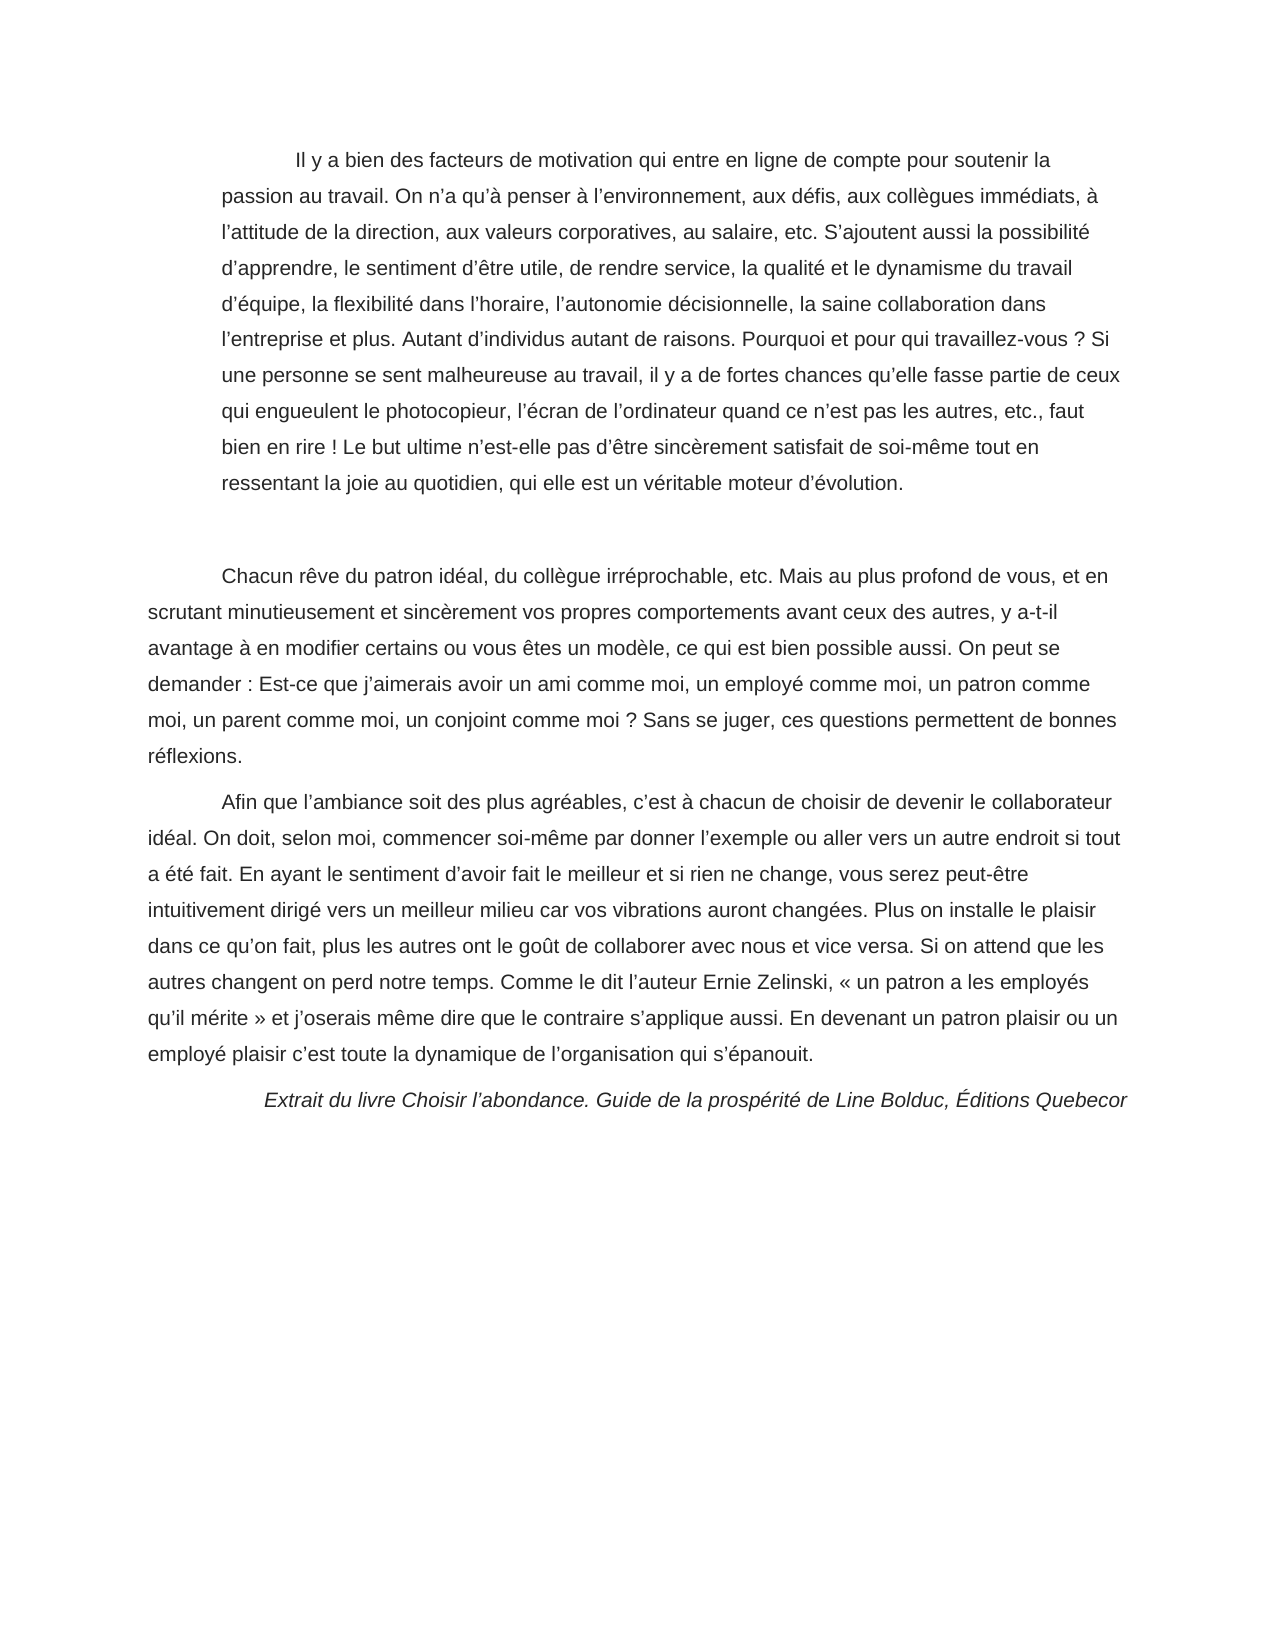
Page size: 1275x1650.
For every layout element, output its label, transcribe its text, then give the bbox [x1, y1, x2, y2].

text Afin que l’ambiance soit des plus agréables, c’est à chacun de choisir de devenir le collaborateur idéal. On doit, selon moi, commencer soi-même par donner l’exemple ou aller vers un autre endroit si tout a été fait. En ayant le sentiment d’avoir fait le meilleur et si rien ne change, vous serez peut-être intuitivement dirigé vers un meilleur milieu car vos vibrations auront changées. Plus on installe le plaisir dans ce qu’on fait, plus les autres ont le goût de collaborer avec nous et vice versa. Si on attend que les autres changent on perd notre temps. Comme le dit l’auteur Ernie Zelinski, « un patron a les employés qu’il mérite » et j’oserais même dire que le contraire s’applique aussi. En devenant un patron plaisir ou un employé plaisir c’est toute la dynamique de l’organisation qui s’épanouit. [148, 790, 1127, 1065]
text Chacun rêve du patron idéal, du collègue irréprochable, etc. Mais au plus profond de vous, et en scrutant minutieusement et sincèrement vos propres comportements avant ceux des autres, y a-t-il avantage à en modifier certains ou vous êtes un modèle, ce qui est bien possible aussi. On peut se demander : Est-ce que j’aimerais avoir un ami comme moi, un employé comme moi, un patron comme moi, un parent comme moi, un conjoint comme moi ? Sans se juger, ces questions permettent de bonnes réflexions. [148, 564, 1127, 767]
text Extrait du livre Choisir l’abondance. Guide de la prospérité de Line Bolduc, Éditions Quebecor [148, 1088, 1127, 1112]
text Il y a bien des facteurs de motivation qui entre en ligne de compte pour soutenir la passion au travail. On n’a qu’à penser à l’environnement, aux défis, aux collègues immédiats, à l’attitude de la direction, aux valeurs corporatives, au salaire, etc. S’ajoutent aussi la possibilité d’apprendre, le sentiment d’être utile, de rendre service, la qualité et le dynamisme du travail d’équipe, la flexibilité dans l’horaire, l’autonomie décisionnelle, la saine collaboration dans l’entreprise et plus. Autant d’individus autant de raisons. Pourquoi et pour qui travaillez-vous ? Si une personne se sent malheureuse au travail, il y a de fortes chances qu’elle fasse partie de ceux qui engueulent le photocopieur, l’écran de l’ordinateur quand ce n’est pas les autres, etc., faut bien en rire ! Le but ultime n’est-elle pas d’être sincèrement satisfait de soi-même tout en ressentant la joie au quotidien, qui elle est un véritable moteur d’évolution. [221, 148, 1127, 495]
